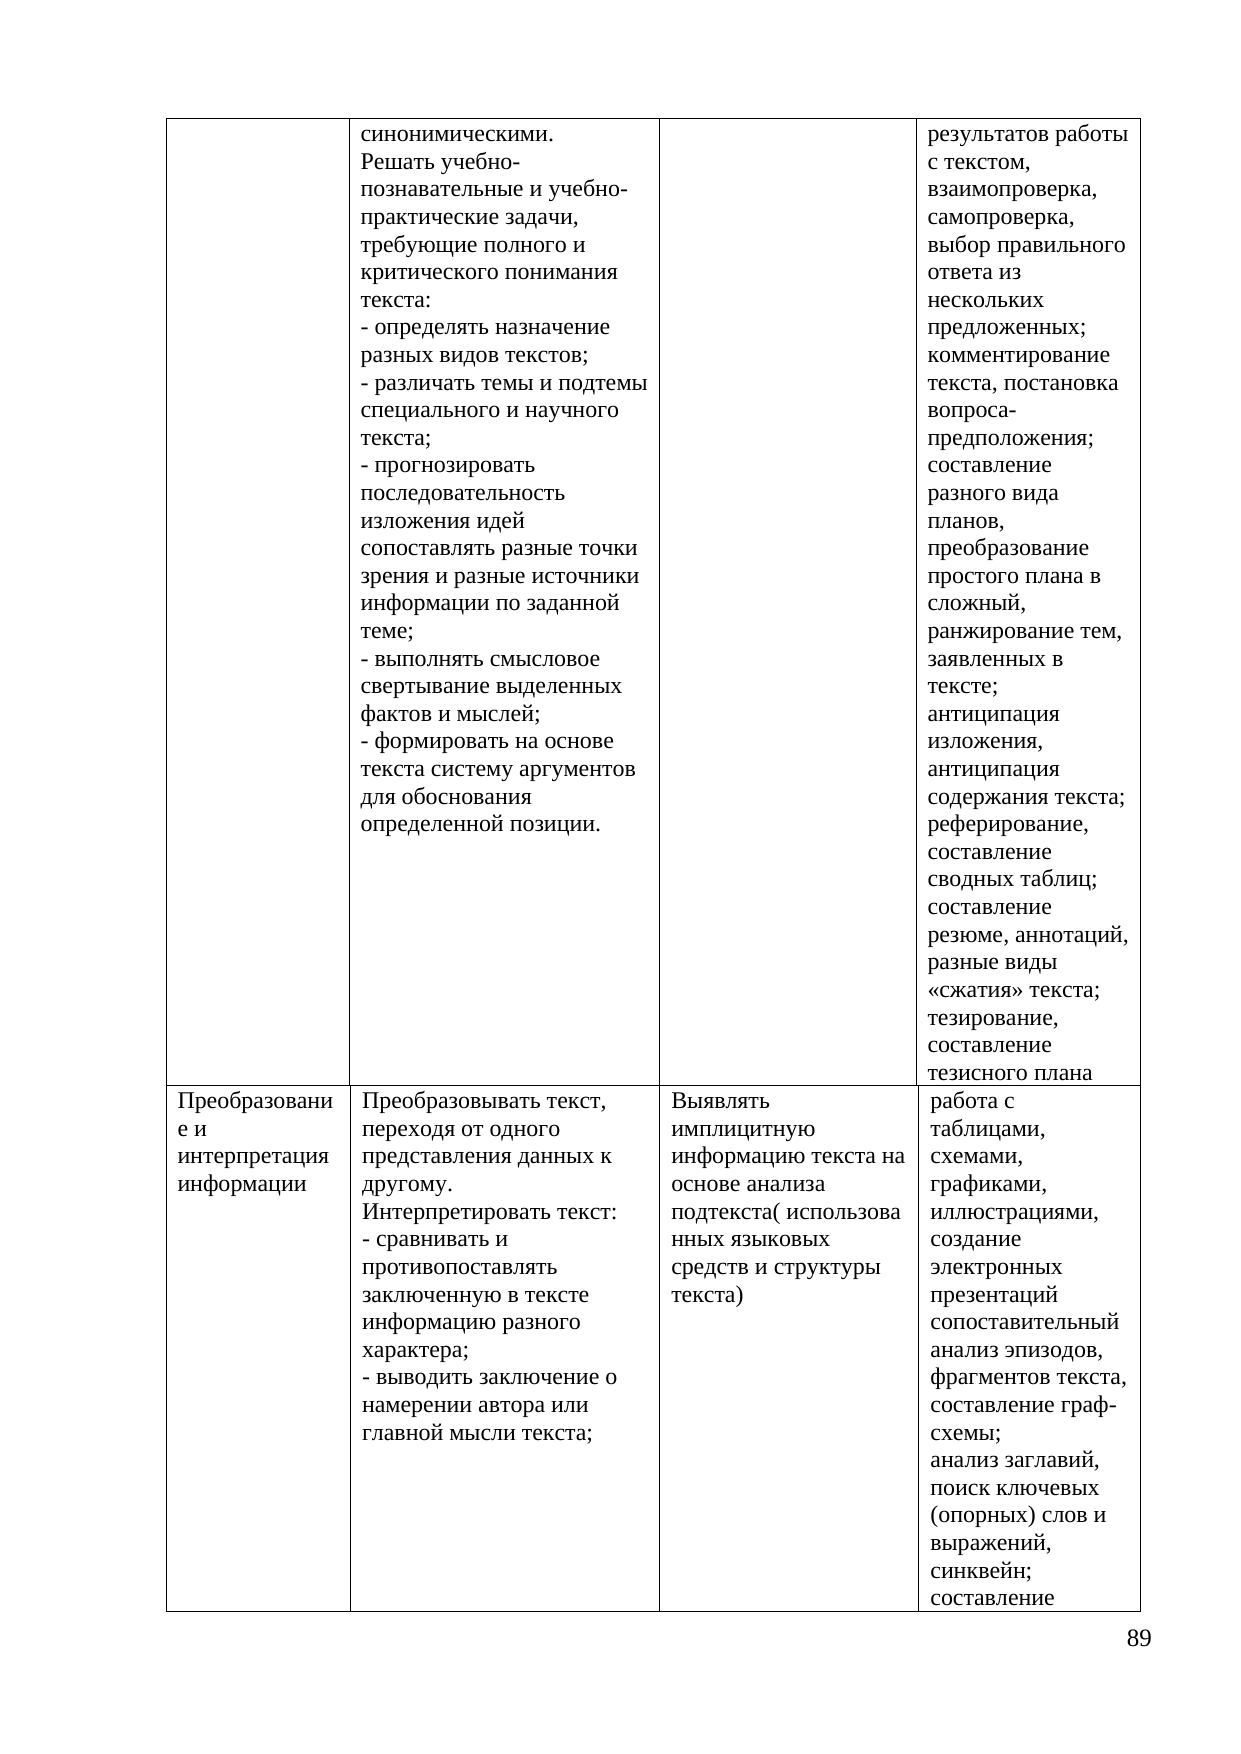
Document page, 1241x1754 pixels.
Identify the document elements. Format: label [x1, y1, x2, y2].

table_cell [350, 119, 659, 1085]
table_cell [351, 1086, 659, 1611]
table_cell [919, 1086, 1140, 1611]
table_cell [917, 119, 1140, 1085]
table_cell [167, 1086, 350, 1611]
table_cell [167, 119, 349, 1085]
table_cell [660, 1086, 918, 1611]
table_cell [660, 119, 916, 1085]
